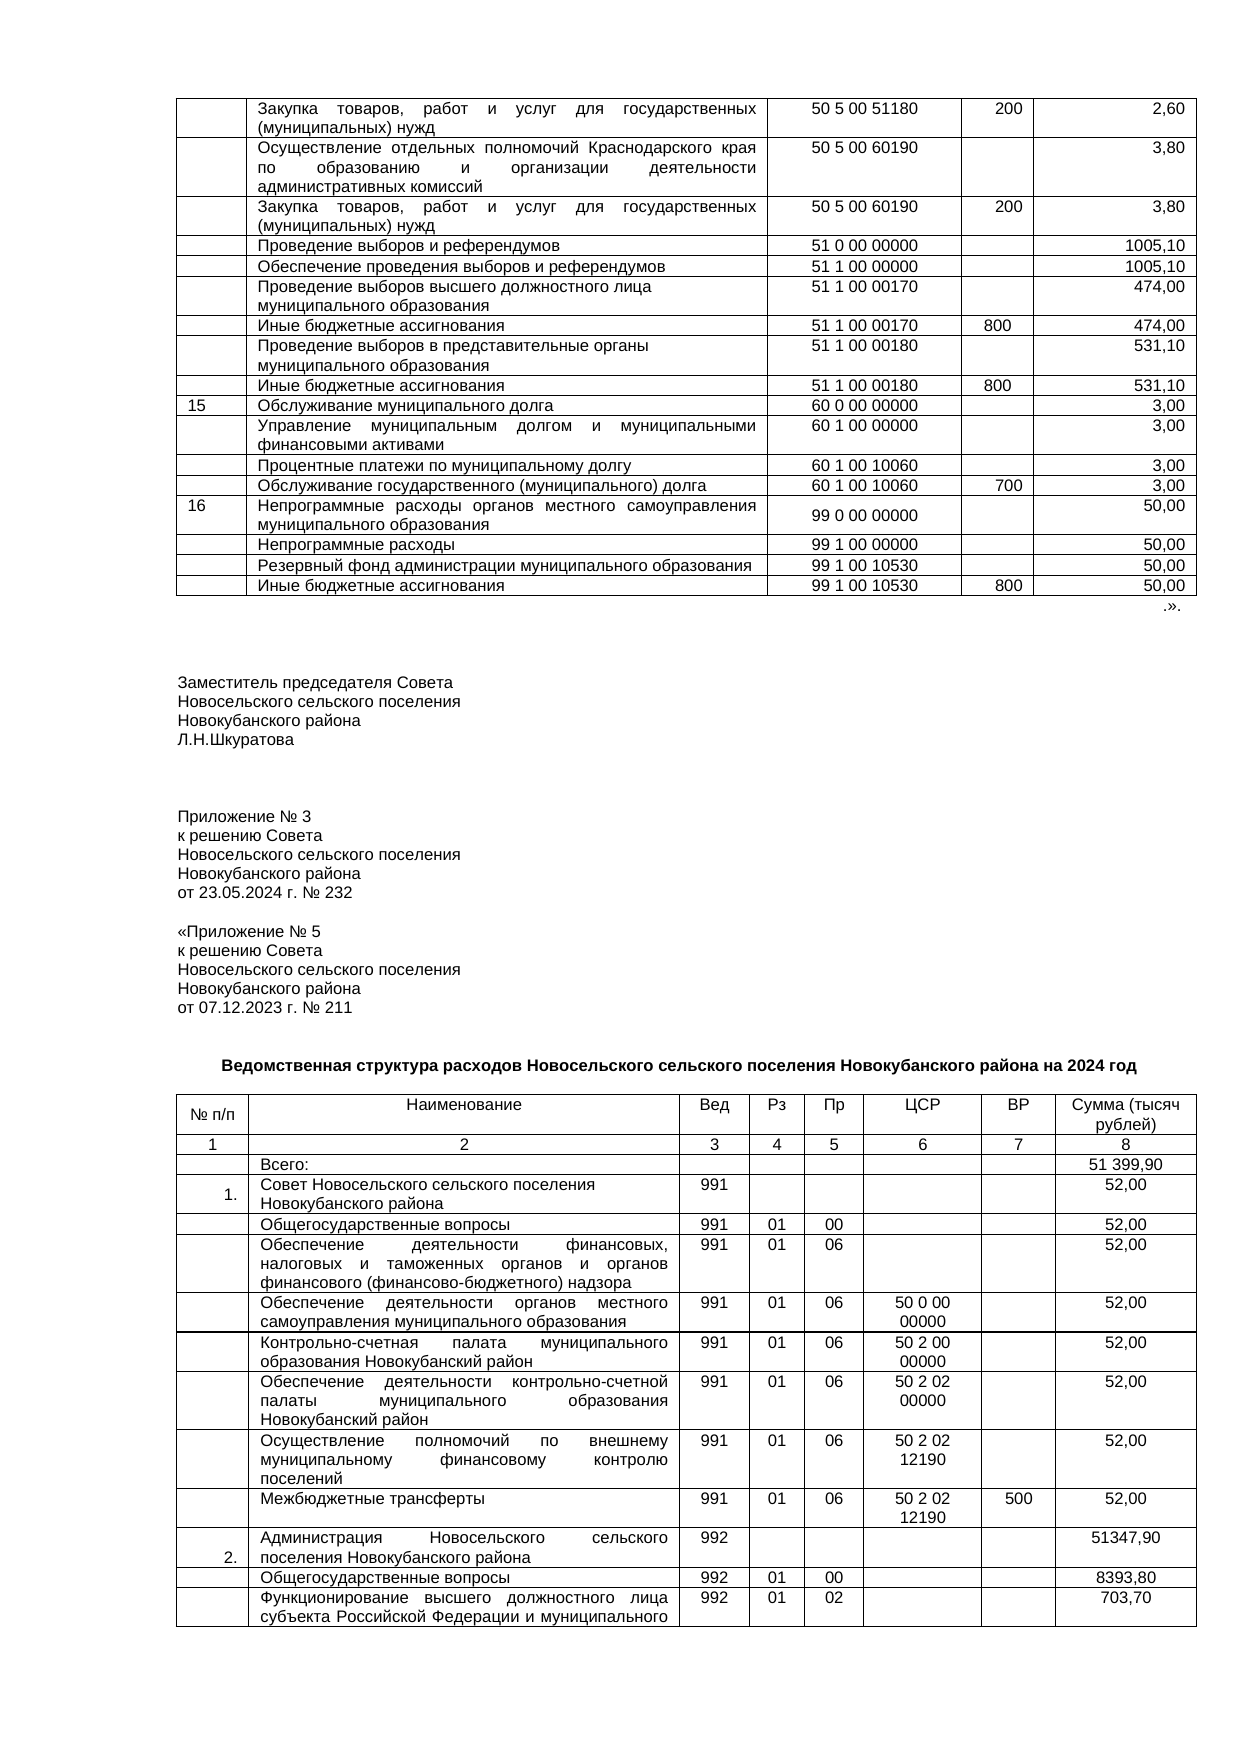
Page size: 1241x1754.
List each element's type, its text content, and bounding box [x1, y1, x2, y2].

text Заместитель председателя Совета [177, 672, 1181, 692]
table_cell 50 2 00 00000 [864, 1333, 981, 1371]
table_cell 02 [805, 1588, 863, 1626]
table_cell [177, 197, 246, 235]
table_cell 800 [962, 376, 1033, 395]
table_cell 52,00 [1056, 1175, 1196, 1213]
table_cell [982, 1430, 1055, 1488]
text Л.Н.Шкуратова [177, 730, 1181, 749]
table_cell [249, 1588, 679, 1626]
table_cell [177, 376, 246, 395]
table_cell 3,00 [1034, 455, 1196, 474]
table_cell Проведение выборов высшего должностного лица муниципального образования [247, 277, 767, 315]
table_header Вед [680, 1095, 749, 1133]
table_cell 991 [680, 1372, 749, 1429]
table_cell 51 1 00 00000 [768, 256, 961, 276]
table_cell [962, 138, 1033, 196]
table_cell 50,00 [1034, 535, 1196, 554]
table_cell [864, 1528, 981, 1567]
table_cell [864, 1588, 981, 1626]
table_cell [177, 1588, 248, 1626]
table_cell [982, 1333, 1055, 1371]
table_cell 8 [1056, 1135, 1196, 1154]
table_cell 991 [680, 1489, 749, 1527]
table_cell 2 [249, 1135, 679, 1154]
text Ведомственная структура расходов Новосельского сельского поселения Новокубанского района на 2024 год [177, 1056, 1181, 1075]
table_cell 700 [962, 476, 1033, 495]
table_cell Общегосударственные вопросы [249, 1214, 679, 1233]
table_cell 99 1 00 10530 [768, 576, 961, 595]
table_cell Процентные платежи по муниципальному долгу [247, 455, 767, 474]
table_cell 60 1 00 00000 [768, 416, 961, 454]
text Приложение № 3 [177, 807, 1181, 826]
table_cell 51 1 00 00180 [768, 376, 961, 395]
table_cell 1005,10 [1034, 236, 1196, 255]
text к решению Совета [177, 826, 1181, 845]
table_cell 00 [805, 1568, 863, 1587]
table_cell 06 [805, 1430, 863, 1488]
table_cell 474,00 [1034, 277, 1196, 315]
table_cell 15 [177, 396, 246, 415]
table_cell [177, 1214, 248, 1233]
table_cell 99 1 00 00000 [768, 535, 961, 554]
table_cell 992 [680, 1568, 749, 1587]
table_cell 992 [680, 1588, 749, 1626]
table_cell Резервный фонд администрации муниципального образования [247, 555, 767, 574]
table_cell Проведение выборов в представительные органы муниципального образования [247, 336, 767, 374]
table_cell [962, 555, 1033, 574]
table_cell 3,00 [1034, 416, 1196, 454]
table_cell 01 [750, 1588, 804, 1626]
text Новосельского сельского поселения [177, 692, 1181, 711]
table_cell 50 5 00 60190 [768, 197, 961, 235]
table_cell [864, 1155, 981, 1174]
table_cell [177, 535, 246, 554]
table_cell 50,00 [1034, 496, 1196, 534]
table_cell 52,00 [1056, 1430, 1196, 1488]
table_cell [177, 555, 246, 574]
table_cell 51 1 00 00170 [768, 277, 961, 315]
table_cell Обеспечение деятельности органов местного самоуправления муниципального образования [249, 1293, 679, 1331]
table_cell [177, 476, 246, 495]
table_cell 991 [680, 1293, 749, 1331]
table_cell 06 [805, 1333, 863, 1371]
table_cell 991 [680, 1430, 749, 1488]
table_cell [177, 236, 246, 255]
table_cell 01 [750, 1333, 804, 1371]
table_cell Непрограммные расходы органов местного самоуправления муниципального образования [247, 496, 767, 534]
table_cell 3,00 [1034, 396, 1196, 415]
table_cell 8393,80 [1056, 1568, 1196, 1587]
table_cell 50 2 02 12190 [864, 1430, 981, 1488]
table_cell [177, 1430, 248, 1488]
table_header Наименование [249, 1095, 679, 1133]
text Новосельского сельского поселения [177, 845, 1181, 864]
table_cell [750, 1175, 804, 1213]
table_cell [805, 1175, 863, 1213]
table_cell 7 [982, 1135, 1055, 1154]
table_cell [805, 1155, 863, 1174]
table_header ЦСР [864, 1095, 981, 1133]
table_cell 1 [177, 1135, 248, 1154]
table_cell 2. [177, 1528, 248, 1567]
table_cell 51 0 00 00000 [768, 236, 961, 255]
table_cell 991 [680, 1214, 749, 1233]
table_cell [982, 1293, 1055, 1331]
table_cell 01 [750, 1430, 804, 1488]
table_cell [177, 1293, 248, 1331]
table_cell 51 399,90 [1056, 1155, 1196, 1174]
table_cell Обеспечение проведения выборов и референдумов [247, 256, 767, 276]
table_cell [864, 1175, 981, 1213]
table_cell Осуществление отдельных полномочий Краснодарского края по образованию и организации деятельности административных комиссий [247, 138, 767, 196]
table_cell [962, 396, 1033, 415]
table_cell Администрация Новосельского сельского поселения Новокубанского района [249, 1528, 679, 1567]
table_cell 991 [680, 1235, 749, 1292]
text от 07.12.2023 г. № 211 [177, 998, 1181, 1017]
table_cell [177, 1333, 248, 1371]
table_cell [805, 1528, 863, 1567]
table_cell Управление муниципальным долгом и муниципальными финансовыми активами [247, 416, 767, 454]
table_cell 3 [680, 1135, 749, 1154]
table_cell [962, 336, 1033, 374]
table_cell Обслуживание муниципального долга [247, 396, 767, 415]
table_cell [750, 1528, 804, 1567]
table_cell [177, 256, 246, 276]
table_cell Обеспечение деятельности финансовых, налоговых и таможенных органов и органов финансового (финансово-бюджетного) надзора [249, 1235, 679, 1292]
table_cell [177, 99, 246, 137]
table_cell Иные бюджетные ассигнования [247, 316, 767, 335]
table_cell [982, 1528, 1055, 1567]
table_cell 99 1 00 10530 [768, 555, 961, 574]
table_cell 800 [962, 316, 1033, 335]
text «Приложение № 5 [177, 922, 1181, 941]
table_cell 01 [750, 1489, 804, 1527]
table_cell 06 [805, 1372, 863, 1429]
table_cell 800 [962, 576, 1033, 595]
table_header ВР [982, 1095, 1055, 1133]
table_cell 50 5 00 60190 [768, 138, 961, 196]
table_cell 01 [750, 1372, 804, 1429]
text Новокубанского района [177, 711, 1181, 730]
table_cell [177, 1155, 248, 1174]
table_cell 52,00 [1056, 1214, 1196, 1233]
table_cell 500 [982, 1489, 1055, 1527]
table_cell [982, 1175, 1055, 1213]
table_cell [982, 1214, 1055, 1233]
table_cell Обслуживание государственного (муниципального) долга [247, 476, 767, 495]
table_header Пр [805, 1095, 863, 1133]
table_cell 3,80 [1034, 197, 1196, 235]
table_header Сумма (тысяч рублей) [1056, 1095, 1196, 1133]
table_cell [750, 1155, 804, 1174]
table_cell 01 [750, 1568, 804, 1587]
table_cell Совет Новосельского сельского поселения Новокубанского района [249, 1175, 679, 1213]
table_cell 52,00 [1056, 1372, 1196, 1429]
table_cell 01 [750, 1235, 804, 1292]
table_cell [962, 496, 1033, 534]
table_cell 06 [805, 1489, 863, 1527]
table_cell [982, 1568, 1055, 1587]
table_cell [982, 1372, 1055, 1429]
table_cell 99 0 00 00000 [768, 496, 961, 534]
table_cell [177, 416, 246, 454]
table_cell [962, 535, 1033, 554]
table_cell 01 [750, 1293, 804, 1331]
table_cell [177, 138, 246, 196]
text от 23.05.2024 г. № 232 [177, 883, 1181, 902]
table_cell 50 2 02 00000 [864, 1372, 981, 1429]
table_cell [962, 455, 1033, 474]
table_cell 00 [805, 1214, 863, 1233]
table_cell 16 [177, 496, 246, 534]
table_cell 06 [805, 1235, 863, 1292]
table_cell [962, 416, 1033, 454]
table_cell 3,00 [1034, 476, 1196, 495]
table_cell Межбюджетные трансферты [249, 1489, 679, 1527]
table_cell [177, 1568, 248, 1587]
text Новокубанского района [177, 979, 1181, 998]
table_cell 06 [805, 1293, 863, 1331]
table_cell Закупка товаров, работ и услуг для государственных (муниципальных) нужд [247, 197, 767, 235]
table_cell 2,60 [1034, 99, 1196, 137]
table_cell 50,00 [1034, 576, 1196, 595]
table_cell [982, 1588, 1055, 1626]
table_cell [864, 1568, 981, 1587]
text к решению Совета [177, 941, 1181, 960]
table_cell [177, 576, 246, 595]
table_cell Непрограммные расходы [247, 535, 767, 554]
table_cell 60 0 00 00000 [768, 396, 961, 415]
table_cell 200 [962, 99, 1033, 137]
table_cell 52,00 [1056, 1489, 1196, 1527]
text Новокубанского района [177, 864, 1181, 883]
table_cell 3,80 [1034, 138, 1196, 196]
table_cell 50 2 02 12190 [864, 1489, 981, 1527]
table_cell Всего: [249, 1155, 679, 1174]
table_cell 52,00 [1056, 1293, 1196, 1331]
table_cell 4 [750, 1135, 804, 1154]
table_cell 51 1 00 00170 [768, 316, 961, 335]
table_cell 50 5 00 51180 [768, 99, 961, 137]
table_cell 991 [680, 1333, 749, 1371]
table_cell 531,10 [1034, 376, 1196, 395]
table_cell 6 [864, 1135, 981, 1154]
table_cell [962, 256, 1033, 276]
table_cell 52,00 [1056, 1235, 1196, 1292]
table_cell 51 1 00 00180 [768, 336, 961, 374]
table_cell 703,70 [1056, 1588, 1196, 1626]
table_cell 51347,90 [1056, 1528, 1196, 1567]
table_cell Закупка товаров, работ и услуг для государственных (муниципальных) нужд [247, 99, 767, 137]
table_cell 60 1 00 10060 [768, 476, 961, 495]
table_header № п/п [177, 1095, 248, 1133]
table_cell [982, 1235, 1055, 1292]
table_cell Осуществление полномочий по внешнему муниципальному финансовому контролю поселений [249, 1430, 679, 1488]
table_cell [680, 1155, 749, 1174]
table_cell 5 [805, 1135, 863, 1154]
table_cell [177, 1489, 248, 1527]
table_cell 992 [680, 1528, 749, 1567]
table_cell Контрольно-счетная палата муниципального образования Новокубанский район [249, 1333, 679, 1371]
text .». [177, 596, 1181, 615]
table_cell [864, 1214, 981, 1233]
table_cell 1005,10 [1034, 256, 1196, 276]
table_cell 200 [962, 197, 1033, 235]
table_cell Обеспечение деятельности контрольно-счетной палаты муниципального образования Новокубанский район [249, 1372, 679, 1429]
table_cell [177, 1235, 248, 1292]
table_cell Иные бюджетные ассигнования [247, 376, 767, 395]
table_cell 52,00 [1056, 1333, 1196, 1371]
table_cell Проведение выборов и референдумов [247, 236, 767, 255]
table_cell [962, 236, 1033, 255]
table_cell [864, 1235, 981, 1292]
table_cell [177, 1372, 248, 1429]
table_cell 474,00 [1034, 316, 1196, 335]
table_header Рз [750, 1095, 804, 1133]
table_cell [982, 1155, 1055, 1174]
table_cell Иные бюджетные ассигнования [247, 576, 767, 595]
table_cell 01 [750, 1214, 804, 1233]
table_cell [962, 277, 1033, 315]
table_cell 531,10 [1034, 336, 1196, 374]
table_cell 991 [680, 1175, 749, 1213]
table_cell 50,00 [1034, 555, 1196, 574]
table_cell [177, 455, 246, 474]
table_cell 60 1 00 10060 [768, 455, 961, 474]
table_cell [177, 316, 246, 335]
table_cell Общегосударственные вопросы [249, 1568, 679, 1587]
table_cell [177, 336, 246, 374]
table_cell 1. [177, 1175, 248, 1213]
table_cell [177, 277, 246, 315]
text Новосельского сельского поселения [177, 960, 1181, 979]
table_cell 50 0 00 00000 [864, 1293, 981, 1331]
